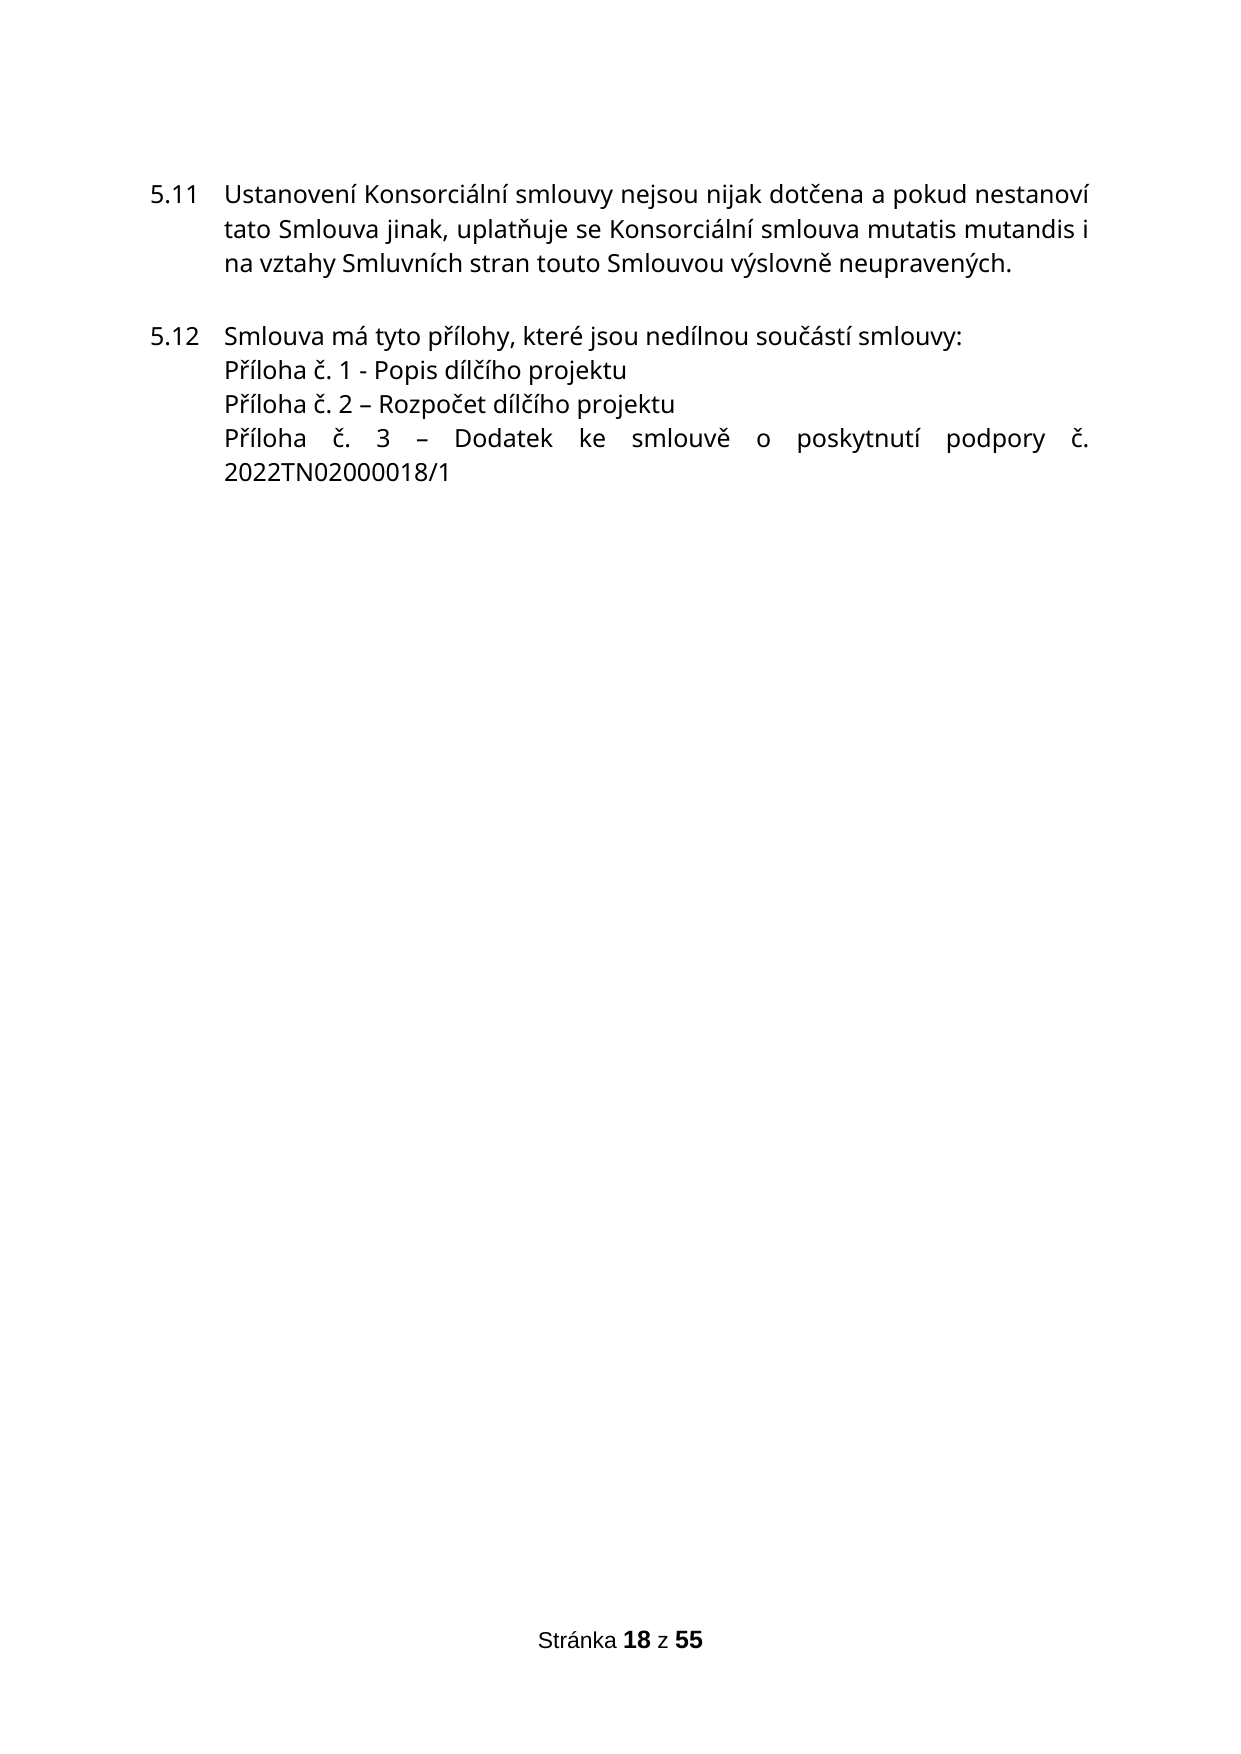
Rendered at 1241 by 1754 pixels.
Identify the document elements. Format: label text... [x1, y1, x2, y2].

text Příloha č. 1 - Popis dílčího projektu [224, 353, 1090, 387]
list Ustanovení Konsorciální smlouvy nejsou nijak dotčena a pokud nestanoví tato Smlouva jinak, uplatňuje se Konsorciální smlouva mutatis mutandis i na vztahy Smluvních stran touto Smlouvou výslovně neupravených. [150, 177, 1090, 279]
text Příloha č. 3 – Dodatek ke smlouvě o poskytnutí podpory č. 2022TN02000018/1 [224, 421, 1090, 489]
text Příloha č. 2 – Rozpočet dílčího projektu [224, 387, 1090, 421]
list Smlouva má tyto přílohy, které jsou nedílnou součástí smlouvy: [150, 318, 1090, 353]
